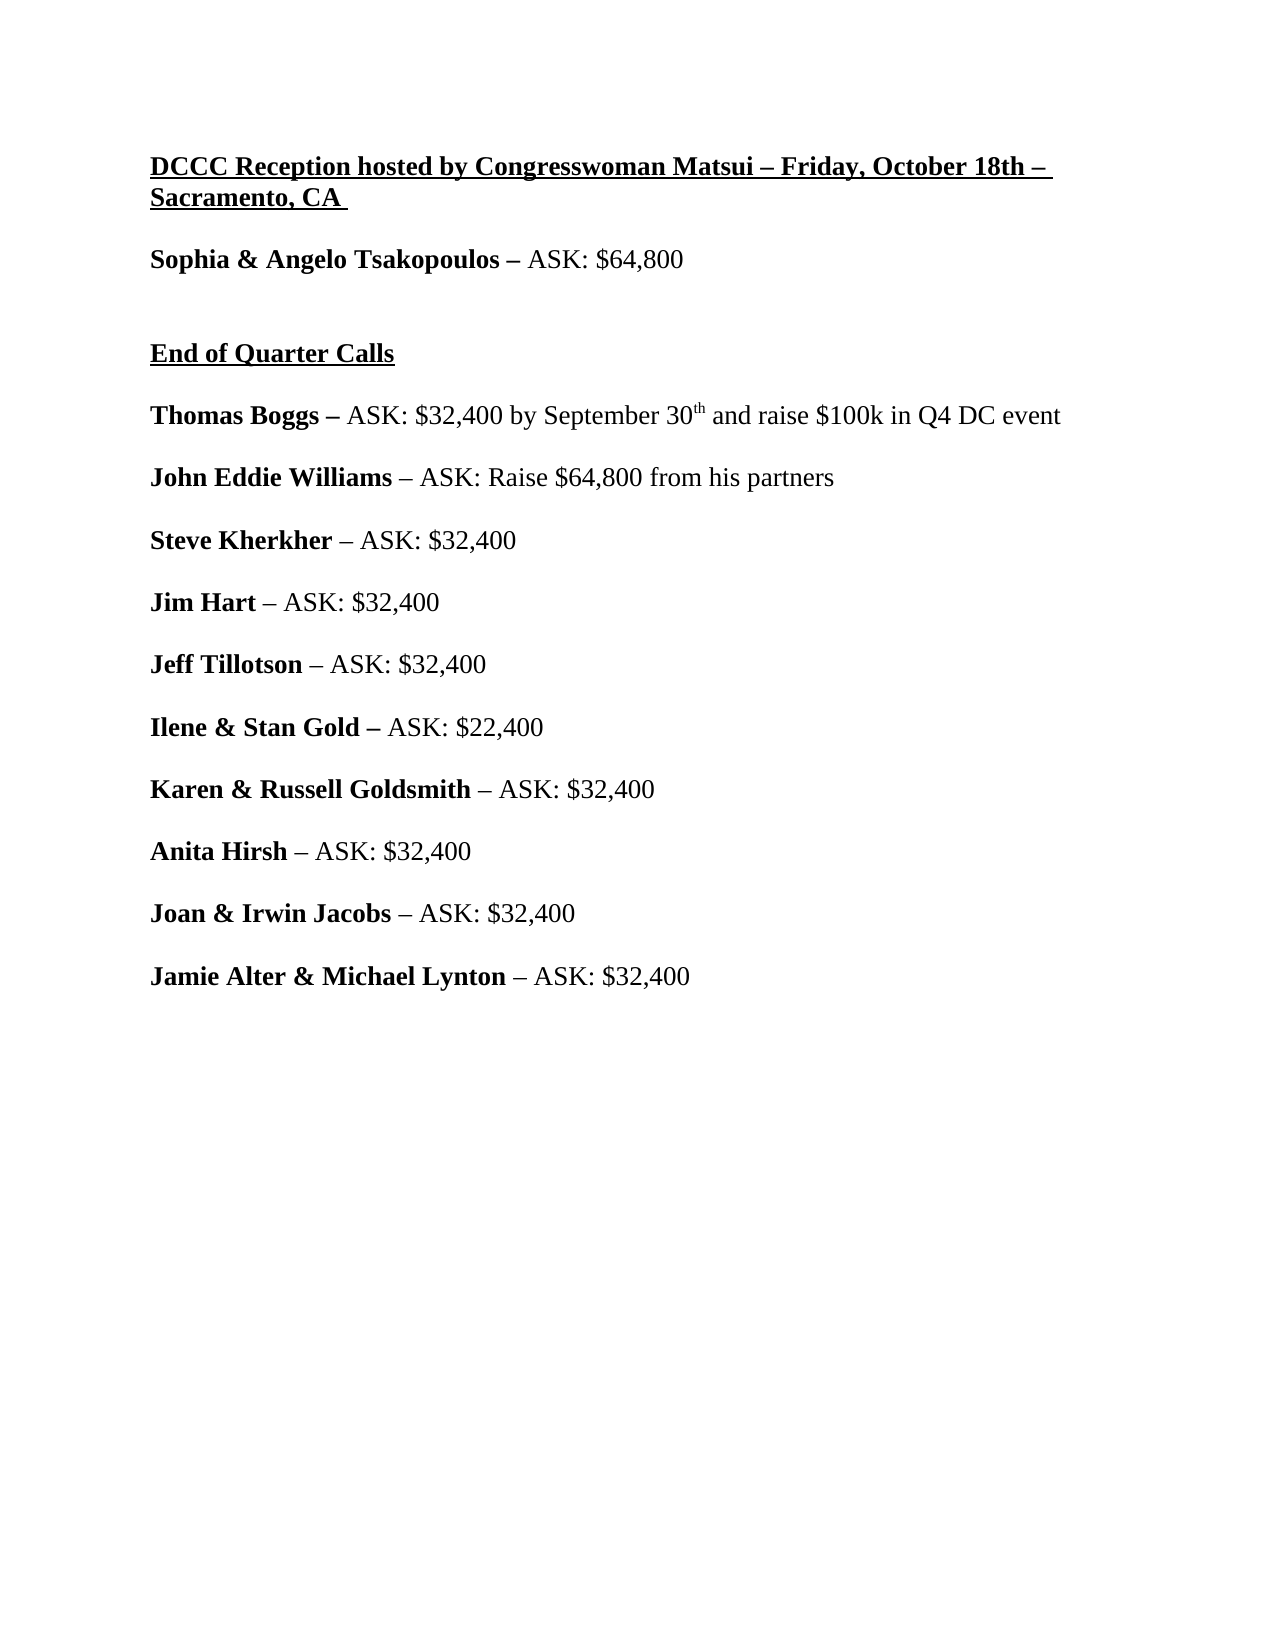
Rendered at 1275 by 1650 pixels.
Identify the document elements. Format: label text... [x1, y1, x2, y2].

text John Eddie Williams – ASK: Raise $64,800 from his partners [150, 461, 1125, 493]
text Jamie Alter & Michael Lynton – ASK: $32,400 [150, 960, 1125, 991]
text Thomas Boggs – ASK: $32,400 by September 30th and raise $100k in Q4 DC event [150, 399, 1125, 430]
text Karen & Russell Goldsmith – ASK: $32,400 [150, 773, 1125, 804]
text Anita Hirsh – ASK: $32,400 [150, 835, 1125, 866]
text Jeff Tillotson – ASK: $32,400 [150, 648, 1125, 679]
text End of Quarter Calls [150, 337, 1125, 368]
text Steve Kherkher – ASK: $32,400 [150, 524, 1125, 555]
text Jim Hart – ASK: $32,400 [150, 586, 1125, 617]
text Joan & Irwin Jacobs – ASK: $32,400 [150, 897, 1125, 929]
text Sophia & Angelo Tsakopoulos – ASK: $64,800 [150, 243, 1125, 274]
text DCCC Reception hosted by Congresswoman Matsui – Friday, October 18th – Sacramento, CA [150, 150, 1125, 212]
text Ilene & Stan Gold – ASK: $22,400 [150, 711, 1125, 742]
